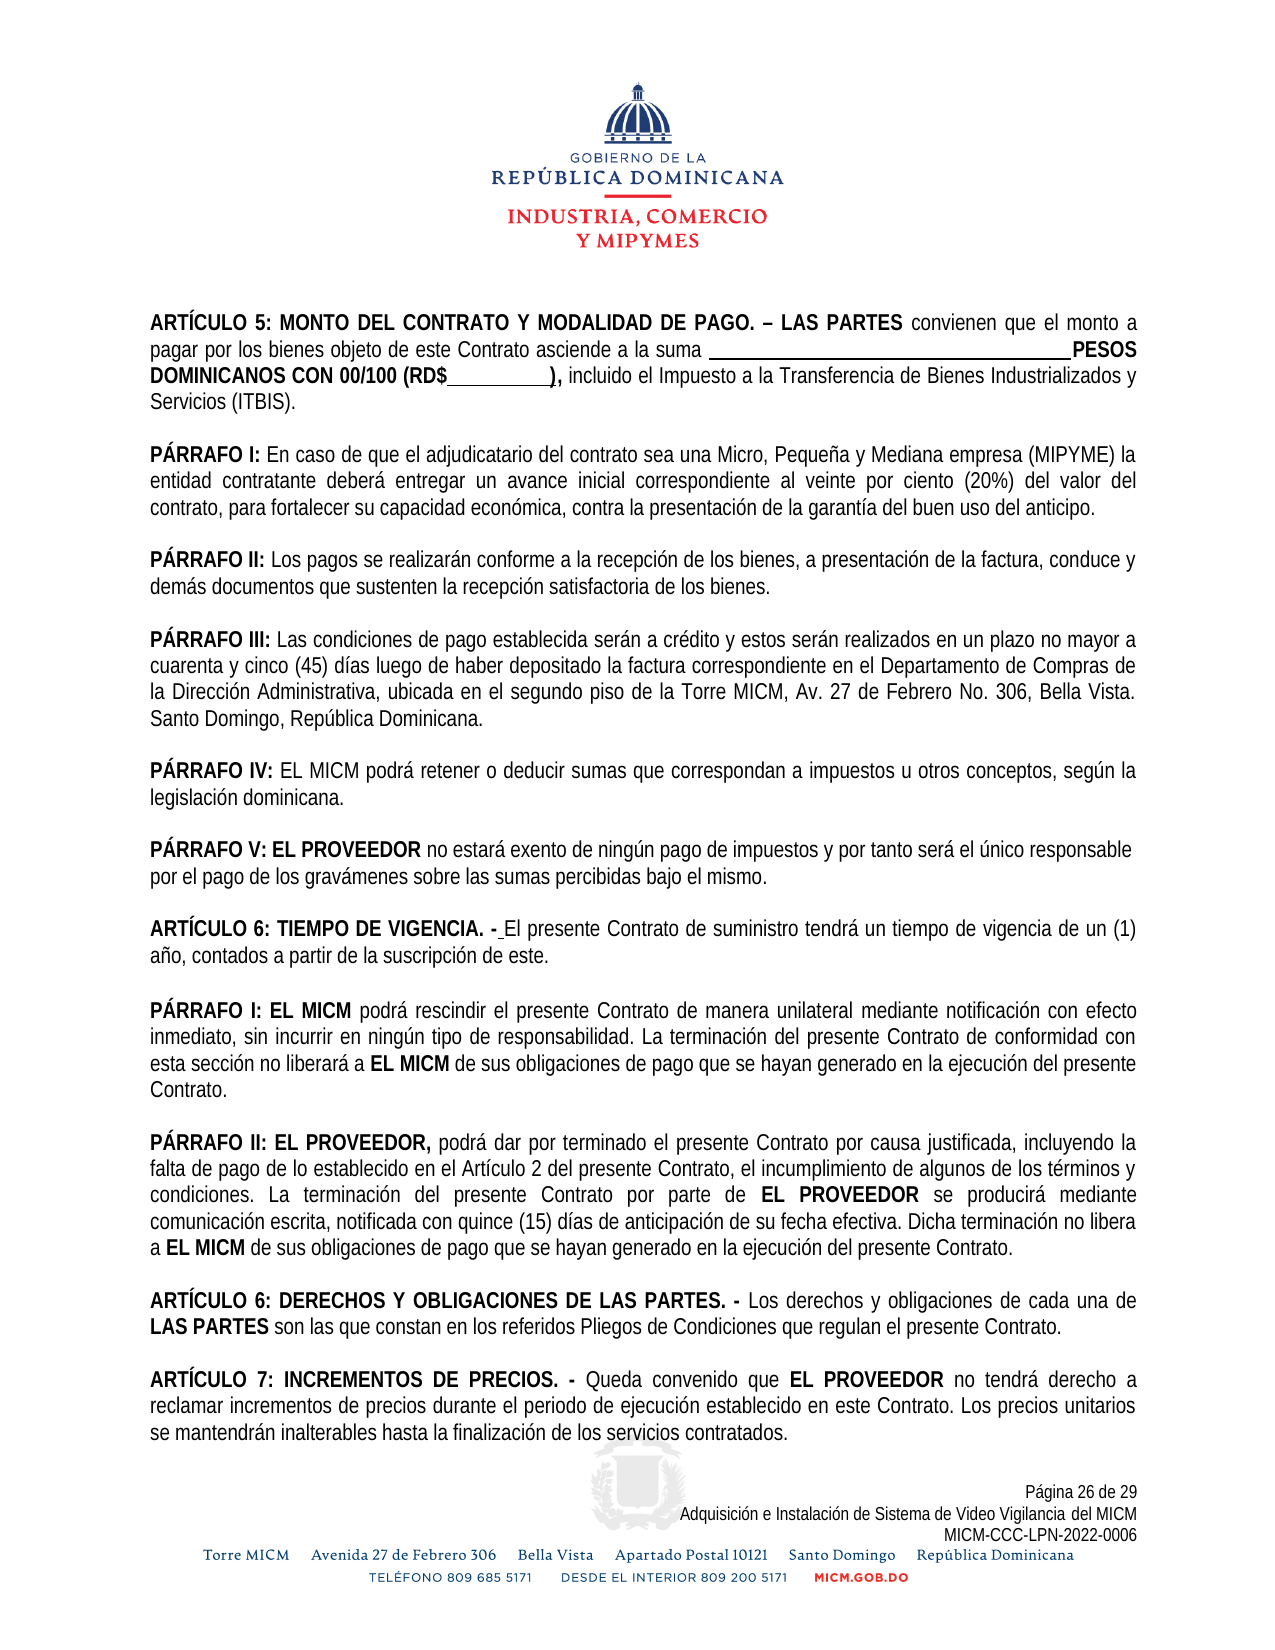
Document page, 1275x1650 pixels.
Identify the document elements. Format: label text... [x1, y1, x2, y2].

text PÁRRAFO II: EL PROVEEDOR, podrá dar por terminado el presente Contrato por causa justificada, incluyendo la falta de pago de lo establecido en el Artículo 2 del presente Contrato, el incumplimiento de algunos de los términos y condiciones. La terminación del presente Contrato por parte de EL PROVEEDOR se producirá mediante comunicación escrita, notificada con quince (15) días de anticipación de su fecha efectiva. Dicha terminación no libera a EL MICM de sus obligaciones de pago que se hayan generado en la ejecución del presente Contrato. [150, 1129, 1137, 1260]
text PÁRRAFO II: Los pagos se realizarán conforme a la recepción de los bienes, a presentación de la factura, conduce y demás documentos que sustenten la recepción satisfactoria de los bienes. [150, 546, 1137, 599]
text PÁRRAFO III: Las condiciones de pago establecida serán a crédito y estos serán realizados en un plazo no mayor a cuarenta y cinco (45) días luego de haber depositado la factura correspondiente en el Departamento de Compras de la Dirección Administrativa, ubicada en el segundo piso de la Torre MICM, Av. 27 de Febrero No. 306, Bella Vista. Santo Domingo, República Dominicana. [150, 626, 1137, 731]
text PÁRRAFO V: EL PROVEEDOR no estará exento de ningún pago de impuestos y por tanto será el único responsable por el pago de los gravámenes sobre las sumas percibidas bajo el mismo. [150, 836, 1137, 889]
text ARTÍCULO 6: TIEMPO DE VIGENCIA. - El presente Contrato de suministro tendrá un tiempo de vigencia de un (1) año, contados a partir de la suscripción de este. [150, 915, 1137, 968]
picture [1, 1414, 1275, 1648]
text PÁRRAFO I: EL MICM podrá rescindir el presente Contrato de manera unilateral mediante notificación con efecto inmediato, sin incurrir en ningún tipo de responsabilidad. La terminación del presente Contrato de conformidad con esta sección no liberará a EL MICM de sus obligaciones de pago que se hayan generado en la ejecución del presente Contrato. [150, 997, 1137, 1102]
text PÁRRAFO IV: EL MICM podrá retener o deducir sumas que correspondan a impuestos u otros conceptos, según la legislación dominicana. [150, 757, 1137, 810]
text ARTÍCULO 7: INCREMENTOS DE PRECIOS. - Queda convenido que EL PROVEEDOR no tendrá derecho a reclamar incrementos de precios durante el periodo de ejecución establecido en este Contrato. Los precios unitarios se mantendrán inalterables hasta la finalización de los servicios contratados. [150, 1366, 1137, 1445]
text ARTÍCULO 6: DERECHOS Y OBLIGACIONES DE LAS PARTES. - Los derechos y obligaciones de cada una de LAS PARTES son las que constan en los referidos Pliegos de Condiciones que regulan el presente Contrato. [150, 1287, 1137, 1339]
text ARTÍCULO 5: MONTO DEL CONTRATO Y MODALIDAD DE PAGO. – LAS PARTES convienen que el monto a pagar por los bienes objeto de este Contrato asciende a la suma PESOS DOMINICANOS CON 00/100 (RD$ ), incluido el Impuesto a la Transferencia de Bienes Industrializados y Servicios (ITBIS). [150, 309, 1137, 415]
text PÁRRAFO I: En caso de que el adjudicatario del contrato sea una Micro, Pequeña y Mediana empresa (MIPYME) la entidad contratante deberá entregar un avance inicial correspondiente al veinte por ciento (20%) del valor del contrato, para fortalecer su capacidad económica, contra la presentación de la garantía del buen uso del anticipo. [150, 441, 1137, 520]
picture [0, 11, 1275, 272]
